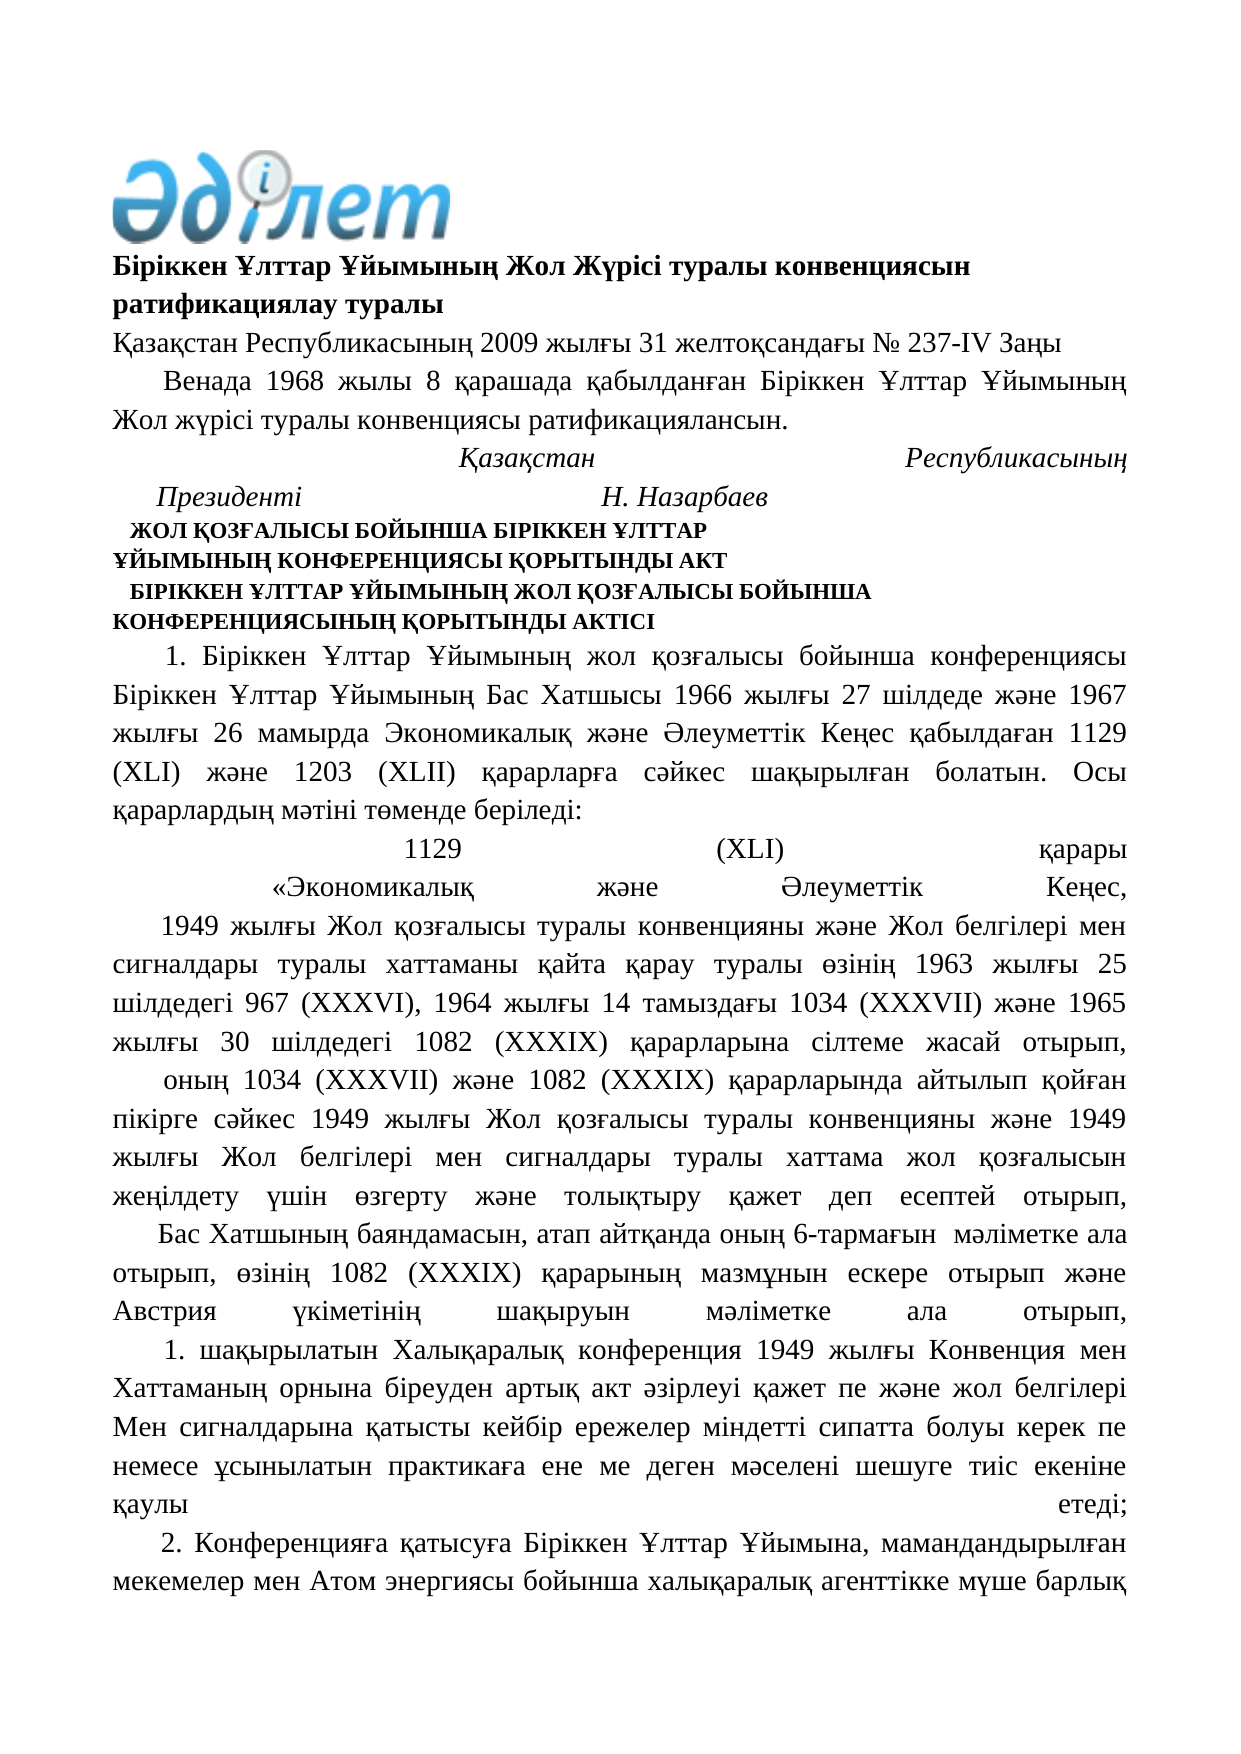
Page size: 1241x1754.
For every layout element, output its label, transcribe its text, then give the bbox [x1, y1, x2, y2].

text Қазақстан Республикасының 2009 жылғы 31 желтоқсандағы № 237-IV Заңы [112, 325, 1128, 358]
text Қазақстан Республикасының Президенті Н. Назарбаев [112, 440, 1128, 512]
picture [112, 150, 451, 244]
text Біріккен Ұлттар Ұйымының Жол Жүрісі туралы конвенциясын ратификациялау туралы [112, 248, 1128, 320]
text 1. Біріккен Ұлттар Ұйымының жол қозғалысы бойынша конференциясы Біріккен Ұлттар Ұйымының Бас Хатшысы 1966 жылғы 27 шілдеде және 1967 жылғы 26 мамырда Экономикалық және Әлеуметтік Кеңес қабылдаған 1129 (XLI) және 1203 (XLII) қарарларға сәйкес шақырылған болатын. Осы қарарлардың мәтіні төменде беріледі: [112, 638, 1128, 826]
text БІРІККЕН ҰЛТТАР ҰЙЫМЫНЫҢ ЖОЛ ҚОЗҒАЛЫСЫ БОЙЫНША КОНФЕРЕНЦИЯСЫНЫҢ ҚОРЫТЫНДЫ АКТІСІ [112, 578, 1128, 634]
text ЖОЛ ҚОЗҒАЛЫСЫ БОЙЫНША БІРІККЕН ҰЛТТАР ҰЙЫМЫНЫҢ КОНФЕРЕНЦИЯСЫ ҚОРЫТЫНДЫ АКТ [112, 517, 1128, 574]
text Венада 1968 жылы 8 қарашада қабылданған Біріккен Ұлттар Ұйымының Жол жүрісі туралы конвенциясы ратификациялансын. [112, 363, 1128, 435]
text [112, 831, 1128, 1597]
